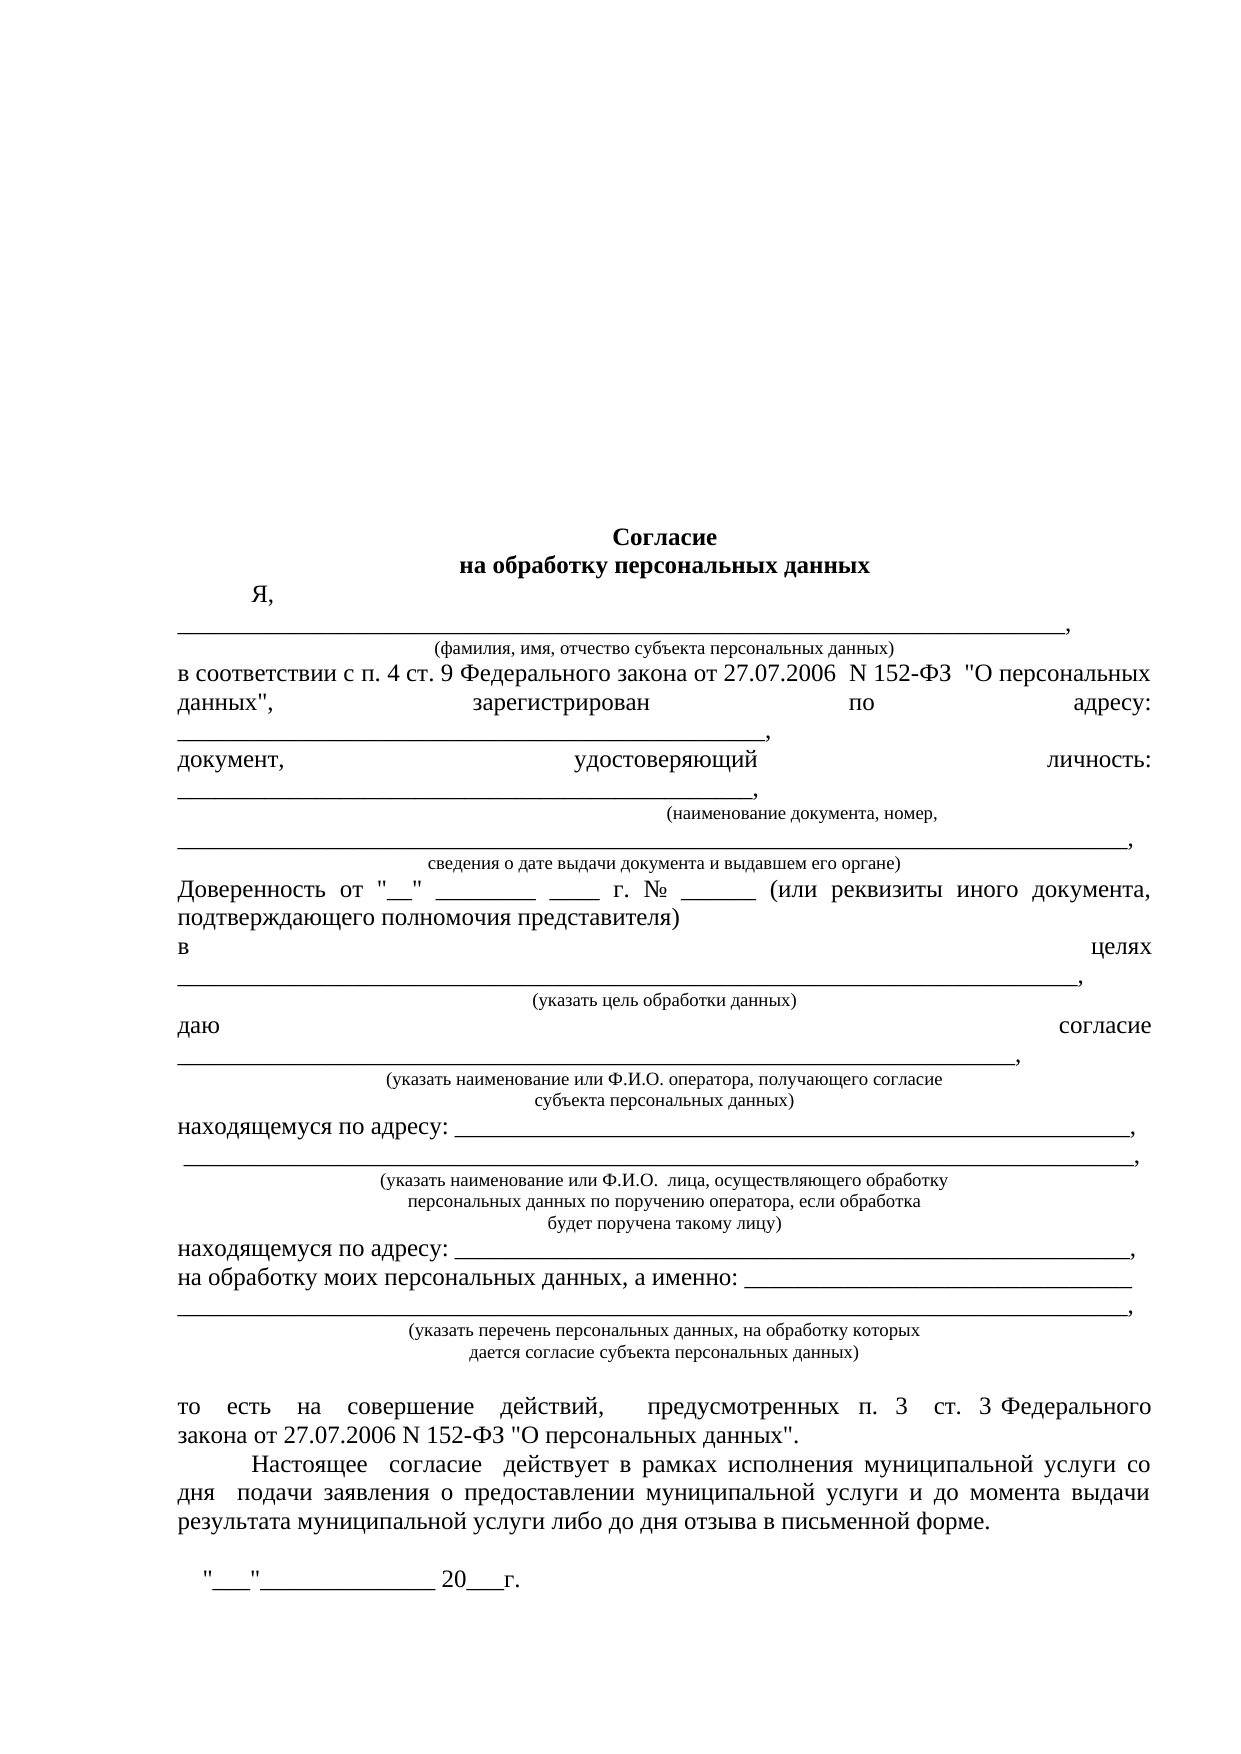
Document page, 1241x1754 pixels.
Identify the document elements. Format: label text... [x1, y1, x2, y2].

text ____________________________________________________________________________, [177, 1140, 1152, 1168]
text на обработку персональных данных [177, 550, 1152, 579]
text в целях ________________________________________________________________________, [177, 931, 1152, 989]
text документ, удостоверяющий личность: ______________________________________________, [177, 744, 1152, 802]
text ____________________________________________________________________________, [177, 823, 1152, 852]
text Доверенность от "__" ________ ____ г. № ______ (или реквизиты иного документа, подтверждающего полномочия представителя) [177, 874, 1152, 931]
text (указать наименование или Ф.И.О. оператора, получающего согласие [177, 1068, 1152, 1089]
text (наименование документа, номер, [177, 802, 1152, 823]
text субъекта персональных данных) [177, 1089, 1152, 1111]
text даю согласие ___________________________________________________________________, [177, 1010, 1152, 1068]
text находящемуся по адресу: ______________________________________________________, [177, 1111, 1152, 1140]
text на обработку моих персональных данных, а именно: _______________________________ [177, 1262, 1152, 1291]
text (указать перечень персональных данных, на обработку которых [177, 1319, 1152, 1341]
text находящемуся по адресу: ______________________________________________________, [177, 1233, 1152, 1262]
text Настоящее согласие действует в рамках исполнения муниципальной услуги со дня подачи заявления о предоставлении муниципальной услуги и до момента выдачи результата муниципальной услуги либо до дня отзыва в письменной форме. [177, 1449, 1152, 1535]
text дается согласие субъекта персональных данных) [177, 1341, 1152, 1362]
text в соответствии с п. 4 ст. 9 Федерального закона от 27.07.2006 N 152-ФЗ "О персональных данных", зарегистрирован по адресу: _______________________________________________, [177, 658, 1152, 744]
text Я, _______________________________________________________________________, [177, 579, 1152, 637]
text ____________________________________________________________________________, [177, 1291, 1152, 1319]
text будет поручена такому лицу) [177, 1212, 1152, 1233]
text (фамилия, имя, отчество субъекта персональных данных) [177, 637, 1152, 658]
text Согласие [177, 522, 1152, 550]
text персональных данных по поручению оператора, если обработка [177, 1190, 1152, 1212]
text (указать цель обработки данных) [177, 989, 1152, 1010]
text (указать наименование или Ф.И.О. лица, осуществляющего обработку [177, 1168, 1152, 1190]
text сведения о дате выдачи документа и выдавшем его органе) [177, 852, 1152, 874]
text "___"______________ 20___г. [177, 1564, 1152, 1592]
text то есть на совершение действий, предусмотренных п. 3 ст. 3 Федерального закона от 27.07.2006 N 152-ФЗ "О персональных данных". [177, 1391, 1152, 1449]
